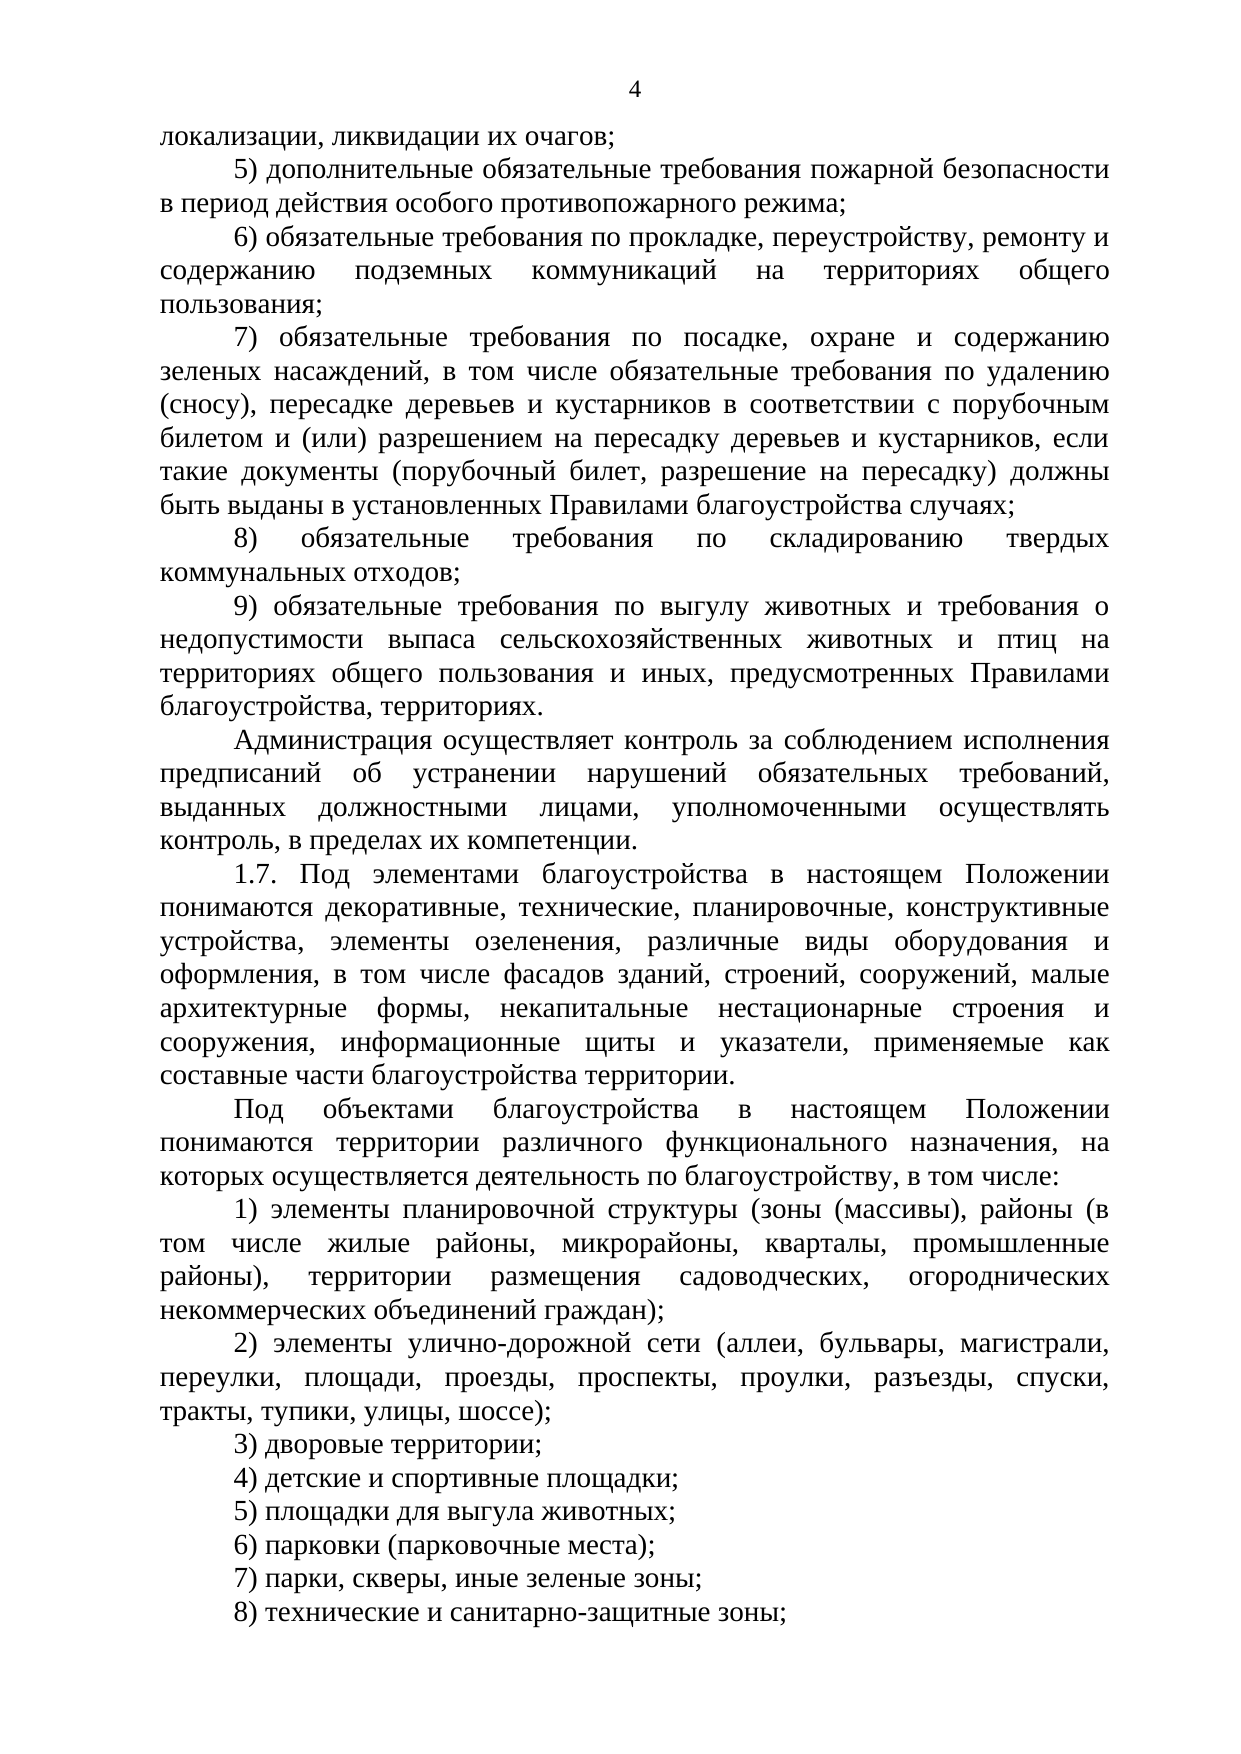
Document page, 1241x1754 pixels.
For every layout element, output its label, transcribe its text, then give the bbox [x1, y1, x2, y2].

text 6) парковки (парковочные места); [159, 1527, 1110, 1560]
text 6) обязательные требования по прокладке, переустройству, ремонту и содержанию подземных коммуникаций на территориях общего пользования; [159, 219, 1110, 319]
text 5) дополнительные обязательные требования пожарной безопасности в период действия особого противопожарного режима; [159, 152, 1110, 219]
text 4) детские и спортивные площадки; [159, 1460, 1110, 1493]
text 5) площадки для выгула животных; [159, 1493, 1110, 1527]
text 2) элементы улично-дорожной сети (аллеи, бульвары, магистрали, переулки, площади, проезды, проспекты, проулки, разъезды, спуски, тракты, тупики, улицы, шоссе); [159, 1326, 1110, 1426]
text 7) парки, скверы, иные зеленые зоны; [159, 1560, 1110, 1594]
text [159, 118, 1110, 152]
text Администрация осуществляет контроль за соблюдением исполнения предписаний об устранении нарушений обязательных требований, выданных должностными лицами, уполномоченными осуществлять контроль, в пределах их компетенции. [159, 722, 1110, 856]
text 3) дворовые территории; [159, 1426, 1110, 1460]
text 8) обязательные требования по складированию твердых коммунальных отходов; [159, 521, 1110, 588]
text 1) элементы планировочной структуры (зоны (массивы), районы (в том числе жилые районы, микрорайоны, кварталы, промышленные районы), территории размещения садоводческих, огороднических некоммерческих объединений граждан); [159, 1191, 1110, 1326]
text 7) обязательные требования по посадке, охране и содержанию зеленых насаждений, в том числе обязательные требования по удалению (сносу), пересадке деревьев и кустарников в соответствии с порубочным билетом и (или) разрешением на пересадку деревьев и кустарников, если такие документы (порубочный билет, разрешение на пересадку) должны быть выданы в установленных Правилами благоустройства случаях; [159, 319, 1110, 521]
text 1.7. Под элементами благоустройства в настоящем Положении понимаются декоративные, технические, планировочные, конструктивные устройства, элементы озеленения, различные виды оборудования и оформления, в том числе фасадов зданий, строений, сооружений, малые архитектурные формы, некапитальные нестационарные строения и сооружения, информационные щиты и указатели, применяемые как составные части благоустройства территории. [159, 856, 1110, 1091]
text 8) технические и санитарно-защитные зоны; [159, 1594, 1110, 1627]
text Под объектами благоустройства в настоящем Положении понимаются территории различного функционального назначения, на которых осуществляется деятельность по благоустройству, в том числе: [159, 1091, 1110, 1191]
text 9) обязательные требования по выгулу животных и требования о недопустимости выпаса сельскохозяйственных животных и птиц на территориях общего пользования и иных, предусмотренных Правилами благоустройства, территориях. [159, 588, 1110, 722]
